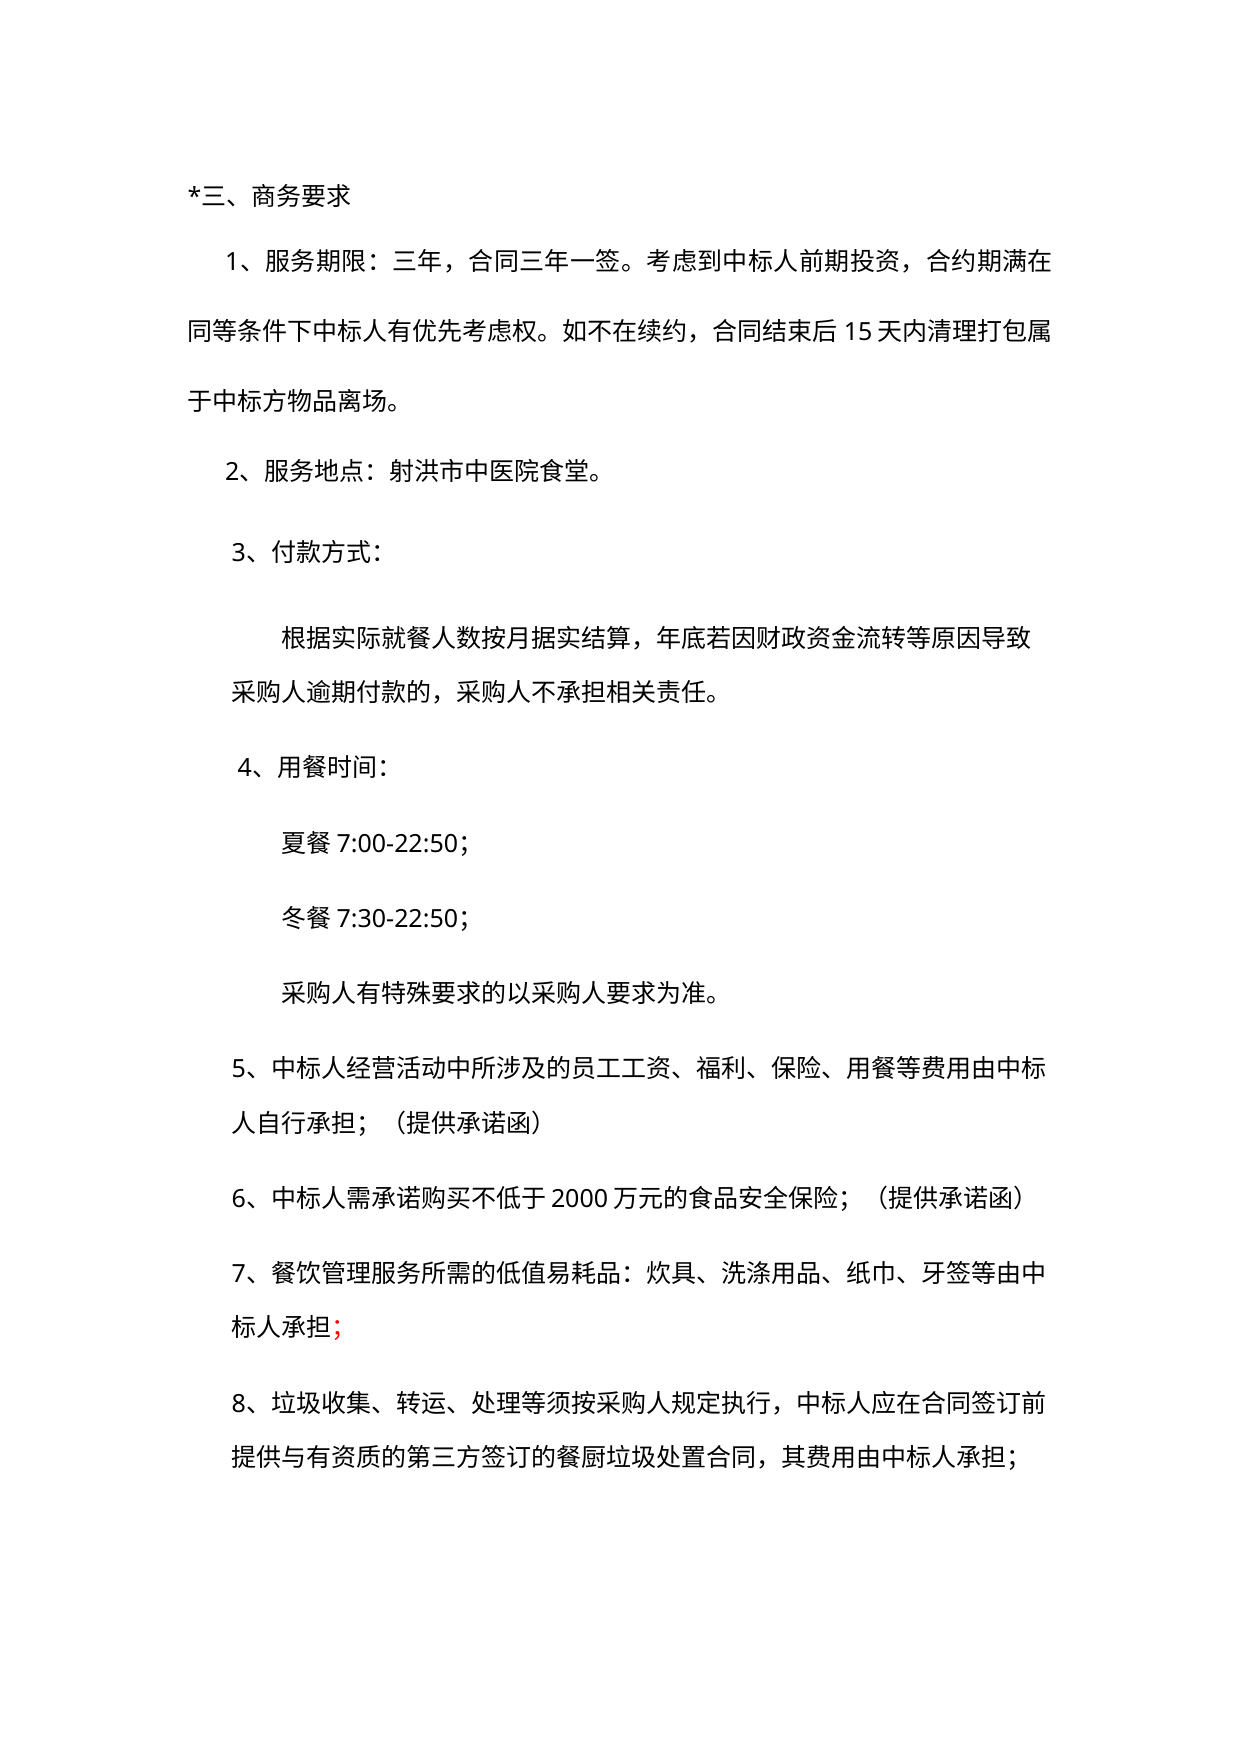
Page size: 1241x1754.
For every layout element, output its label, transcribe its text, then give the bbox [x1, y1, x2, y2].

text 根据实际就餐人数按月据实结算，年底若因财政资金流转等原因导致采购人逾期付款的，采购人不承担相关责任。 [231, 618, 1053, 709]
text 8、垃圾收集、转运、处理等须按采购人规定执行，中标人应在合同签订前提供与有资质的第三方签订的餐厨垃圾处置合同，其费用由中标人承担； [231, 1383, 1053, 1474]
text 3、付款方式： [187, 518, 1053, 583]
text 7、餐饮管理服务所需的低值易耗品：炊具、洗涤用品、纸巾、牙签等由中标人承担； [231, 1253, 1053, 1344]
text 1、服务期限：三年，合同三年一签。考虑到中标人前期投资，合约期满在同等条件下中标人有优先考虑权。如不在续约，合同结束后15天内清理打包属于中标方物品离场。 [187, 227, 1053, 432]
text *三、商务要求 [187, 162, 1053, 227]
text 5、中标人经营活动中所涉及的员工工资、福利、保险、用餐等费用由中标人自行承担；（提供承诺函） [231, 1049, 1053, 1139]
text 4、用餐时间： [187, 748, 1053, 784]
text 采购人有特殊要求的以采购人要求为准。 [231, 973, 1053, 1010]
text 6、中标人需承诺购买不低于2000万元的食品安全保险；（提供承诺函） [231, 1178, 1053, 1214]
text 夏餐7:00-22:50； [231, 823, 1053, 859]
text 冬餐7:30-22:50； [231, 898, 1053, 934]
text 2、服务地点：射洪市中医院食堂。 [187, 452, 1053, 488]
